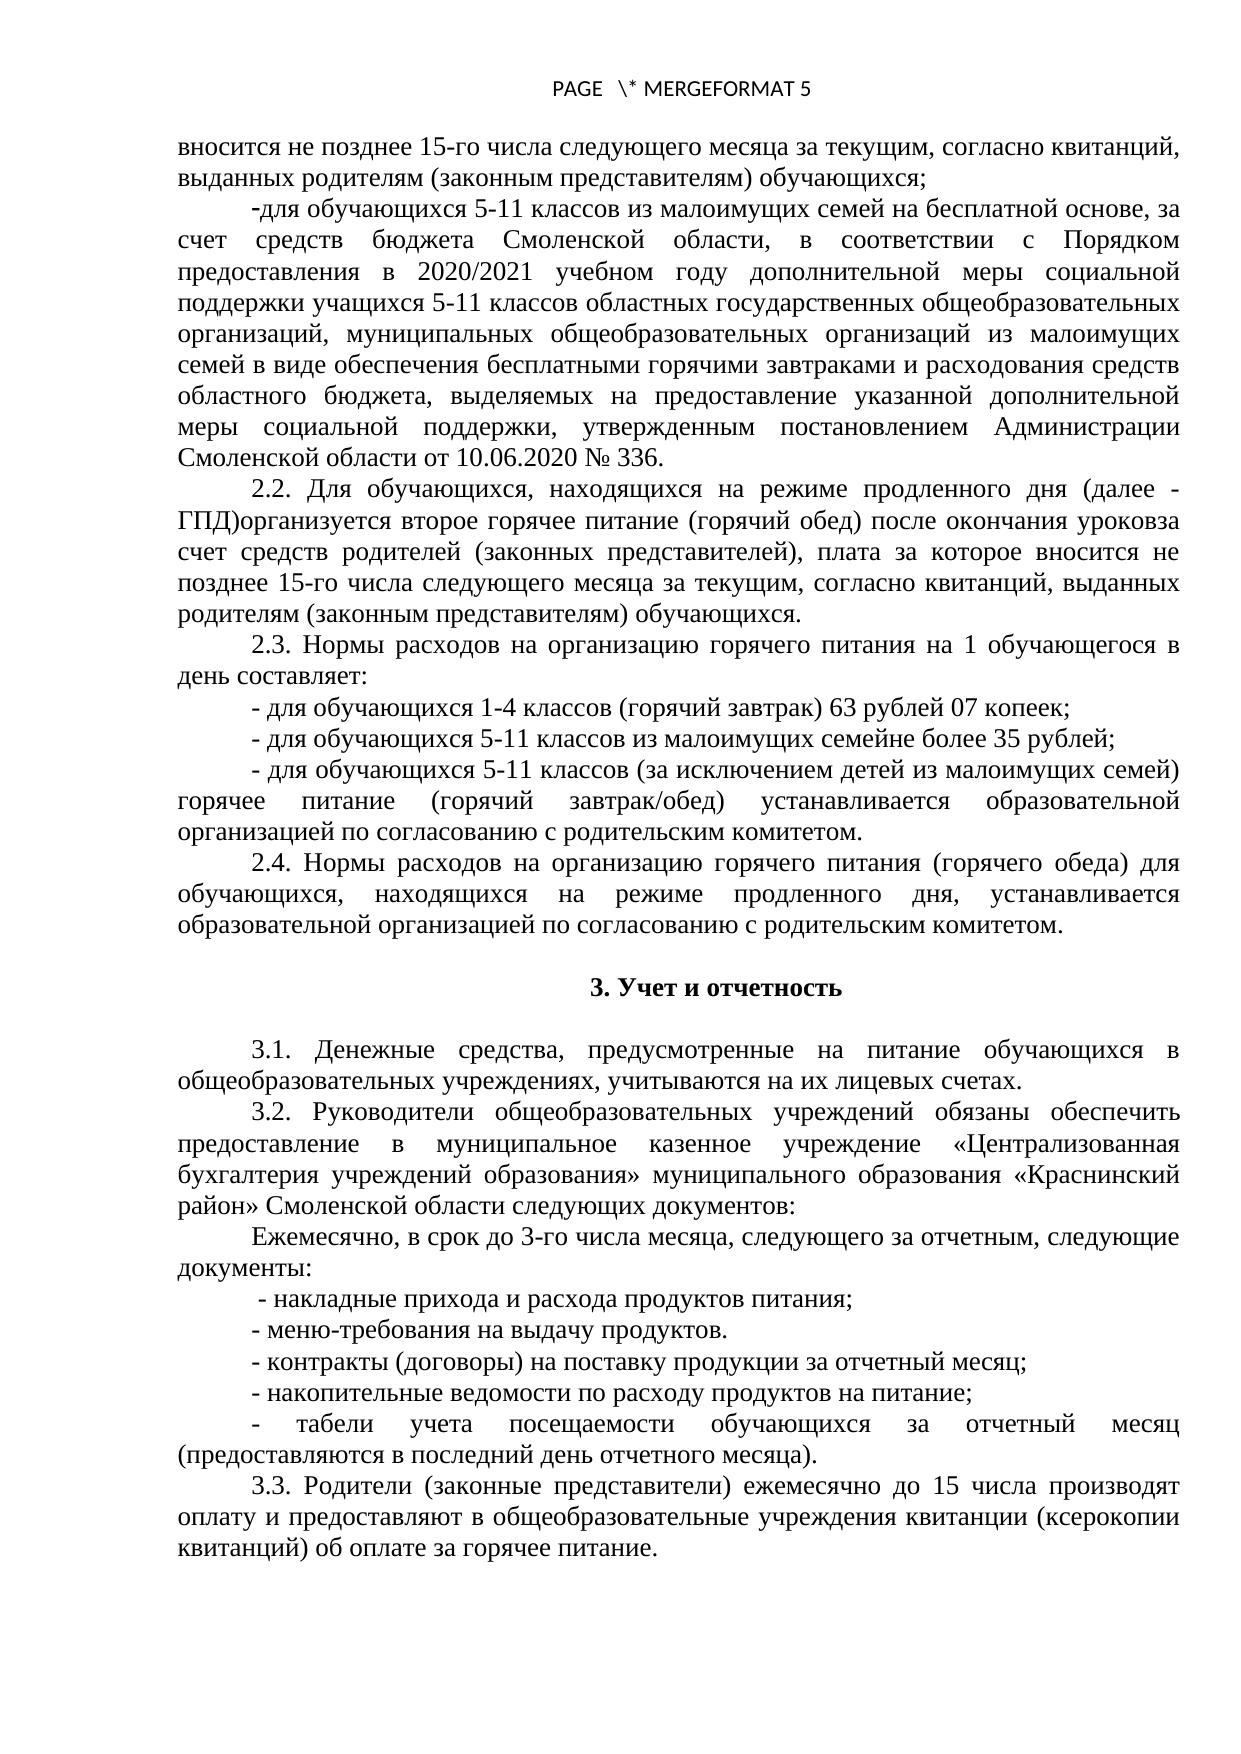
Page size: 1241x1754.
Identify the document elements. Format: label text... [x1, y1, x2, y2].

text 3.1. Денежные средства, предусмотренные на питание обучающихся в общеобразовательных учреждениях, учитываются на их лицевых счетах. [177, 1033, 1181, 1096]
text - меню-требования на выдачу продуктов. [177, 1313, 1181, 1345]
text 2.3. Нормы расходов на организацию горячего питания на 1 обучающегося в день составляет: [177, 628, 1181, 691]
text 2.4. Нормы расходов на организацию горячего питания (горячего обеда) для обучающихся, находящихся на режиме продленного дня, устанавливается образовательной организацией по согласованию с родительским комитетом. [177, 846, 1181, 940]
text 2.2. Для обучающихся, находящихся на режиме продленного дня (далее - ГПД)организуется второе горячее питание (горячий обед) после окончания уроковза счет средств родителей (законных представителей), плата за которое вносится не позднее 15-го числа следующего месяца за текущим, согласно квитанций, выданных родителям (законным представителям) обучающихся. [177, 473, 1181, 628]
text - для обучающихся 5-11 классов из малоимущих семейне более 35 рублей; [177, 722, 1181, 753]
text - для обучающихся 1-4 классов (горячий завтрак) 63 рублей 07 копеек; [177, 691, 1181, 722]
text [177, 130, 1181, 192]
text - накладные прихода и расхода продуктов питания; [177, 1282, 1181, 1313]
text - табели учета посещаемости обучающихся за отчетный месяц (предоставляются в последний день отчетного месяца). [177, 1407, 1181, 1469]
text 3.3. Родители (законные представители) ежемесячно до 15 числа производят оплату и предоставляют в общеобразовательные учреждения квитанции (ксерокопии квитанций) об оплате за горячее питание. [177, 1469, 1181, 1563]
text 3. Учет и отчетность [177, 971, 1181, 1002]
text - накопительные ведомости по расходу продуктов на питание; [177, 1376, 1181, 1407]
text 3.2. Руководители общеобразовательных учреждений обязаны обеспечить предоставление в муниципальное казенное учреждение «Централизованная бухгалтерия учреждений образования» муниципального образования «Краснинский район» Смоленской области следующих документов: [177, 1096, 1181, 1220]
text - контракты (договоры) на поставку продукции за отчетный месяц; [177, 1345, 1181, 1376]
text для обучающихся 5-11 классов из малоимущих семей на бесплатной основе, за счет средств бюджета Смоленской области, в соответствии с Порядком предоставления в 2020/2021 учебном году дополнительной меры социальной поддержки учащихся 5-11 классов областных государственных общеобразовательных организаций, муниципальных общеобразовательных организаций из малоимущих семей в виде обеспечения бесплатными горячими завтраками и расходования средств областного бюджета, выделяемых на предоставление указанной дополнительной меры социальной поддержки, утвержденным постановлением Администрации Смоленской области от 10.06.2020 № 336. [177, 192, 1181, 473]
text - для обучающихся 5-11 классов (за исключением детей из малоимущих семей) горячее питание (горячий завтрак/обед) устанавливается образовательной организацией по согласованию с родительским комитетом. [177, 753, 1181, 846]
text Ежемесячно, в срок до 3-го числа месяца, следующего за отчетным, следующие документы: [177, 1220, 1181, 1282]
